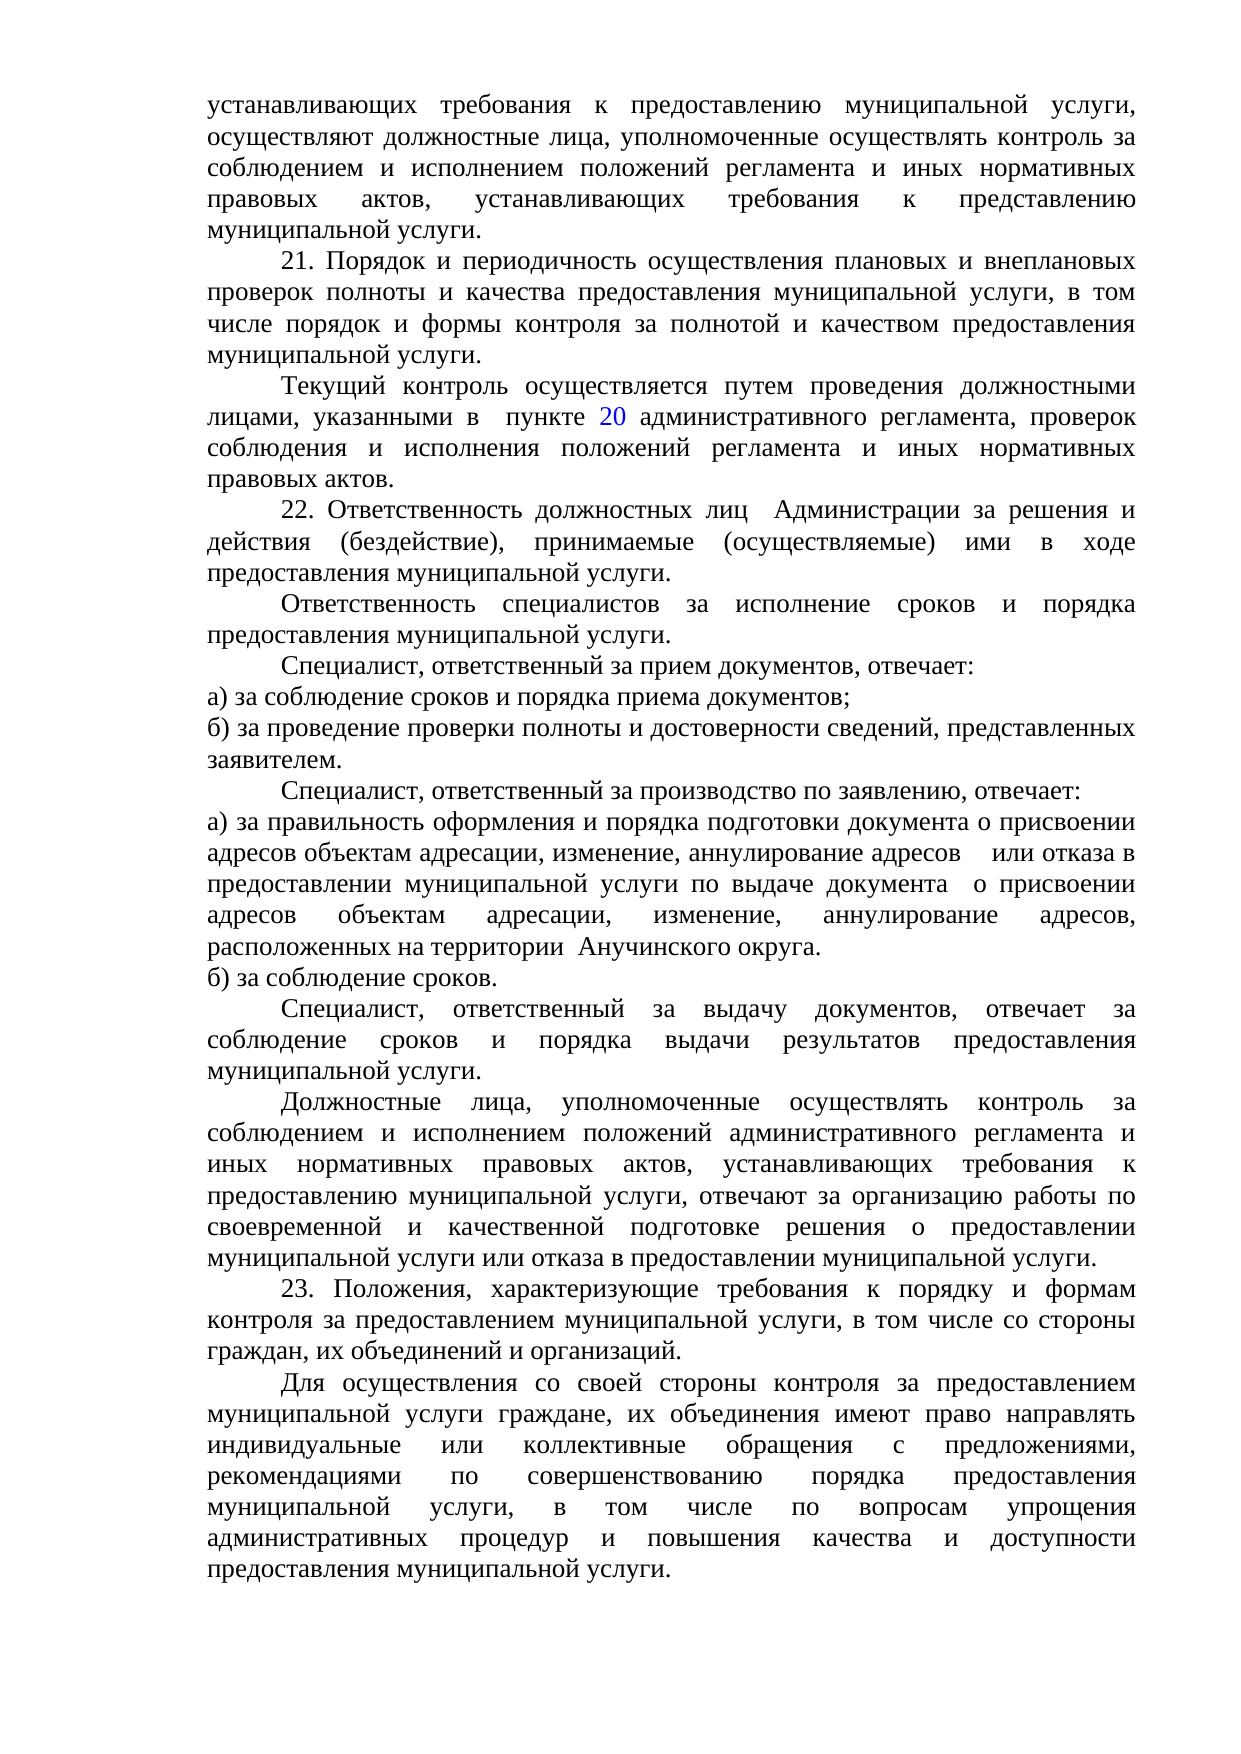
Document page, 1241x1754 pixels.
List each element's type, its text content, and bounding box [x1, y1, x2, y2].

text Для осуществления со своей стороны контроля за предоставлением муниципальной услуги граждане, их объединения имеют право направлять индивидуальные или коллективные обращения с предложениями, рекомендациями по совершенствованию порядка предоставления муниципальной услуги, в том числе по вопросам упрощения административных процедур и повышения качества и доступности предоставления муниципальной услуги. [207, 1366, 1137, 1584]
text 23. Положения, характеризующие требования к порядку и формам контроля за предоставлением муниципальной услуги, в том числе со стороны граждан, их объединений и организаций. [207, 1272, 1137, 1366]
text б) за проведение проверки полноты и достоверности сведений, представленных заявителем. [207, 712, 1137, 774]
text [207, 89, 1137, 244]
text Специалист, ответственный за выдачу документов, отвечает за соблюдение сроков и порядка выдачи результатов предоставления муниципальной услуги. [207, 992, 1137, 1085]
text а) за соблюдение сроков и порядка приема документов; [207, 680, 1137, 712]
text б) за соблюдение сроков. [207, 961, 1137, 992]
text Должностные лица, уполномоченные осуществлять контроль за соблюдением и исполнением положений административного регламента и иных нормативных правовых актов, устанавливающих требования к предоставлению муниципальной услуги, отвечают за организацию работы по своевременной и качественной подготовке решения о предоставлении муниципальной услуги или отказа в предоставлении муниципальной услуги. [207, 1085, 1137, 1272]
text а) за правильность оформления и порядка подготовки документа о присвоении адресов объектам адресации, изменение, аннулирование адресов или отказа в предоставлении муниципальной услуги по выдаче документа о присвоении адресов объектам адресации, изменение, аннулирование адресов, расположенных на территории Анучинского округа. [207, 805, 1137, 961]
text Специалист, ответственный за прием документов, отвечает: [207, 649, 1137, 680]
text Текущий контроль осуществляется путем проведения должностными лицами, указанными в пункте 20 административного регламента, проверок соблюдения и исполнения положений регламента и иных нормативных правовых актов. [207, 369, 1137, 493]
text Специалист, ответственный за производство по заявлению, отвечает: [207, 774, 1137, 805]
text Ответственность специалистов за исполнение сроков и порядка предоставления муниципальной услуги. [207, 587, 1137, 649]
text 22. Ответственность должностных лиц Администрации за решения и действия (бездействие), принимаемые (осуществляемые) ими в ходе предоставления муниципальной услуги. [207, 493, 1137, 587]
text 21. Порядок и периодичность осуществления плановых и внеплановых проверок полноты и качества предоставления муниципальной услуги, в том числе порядок и формы контроля за полнотой и качеством предоставления муниципальной услуги. [207, 244, 1137, 369]
